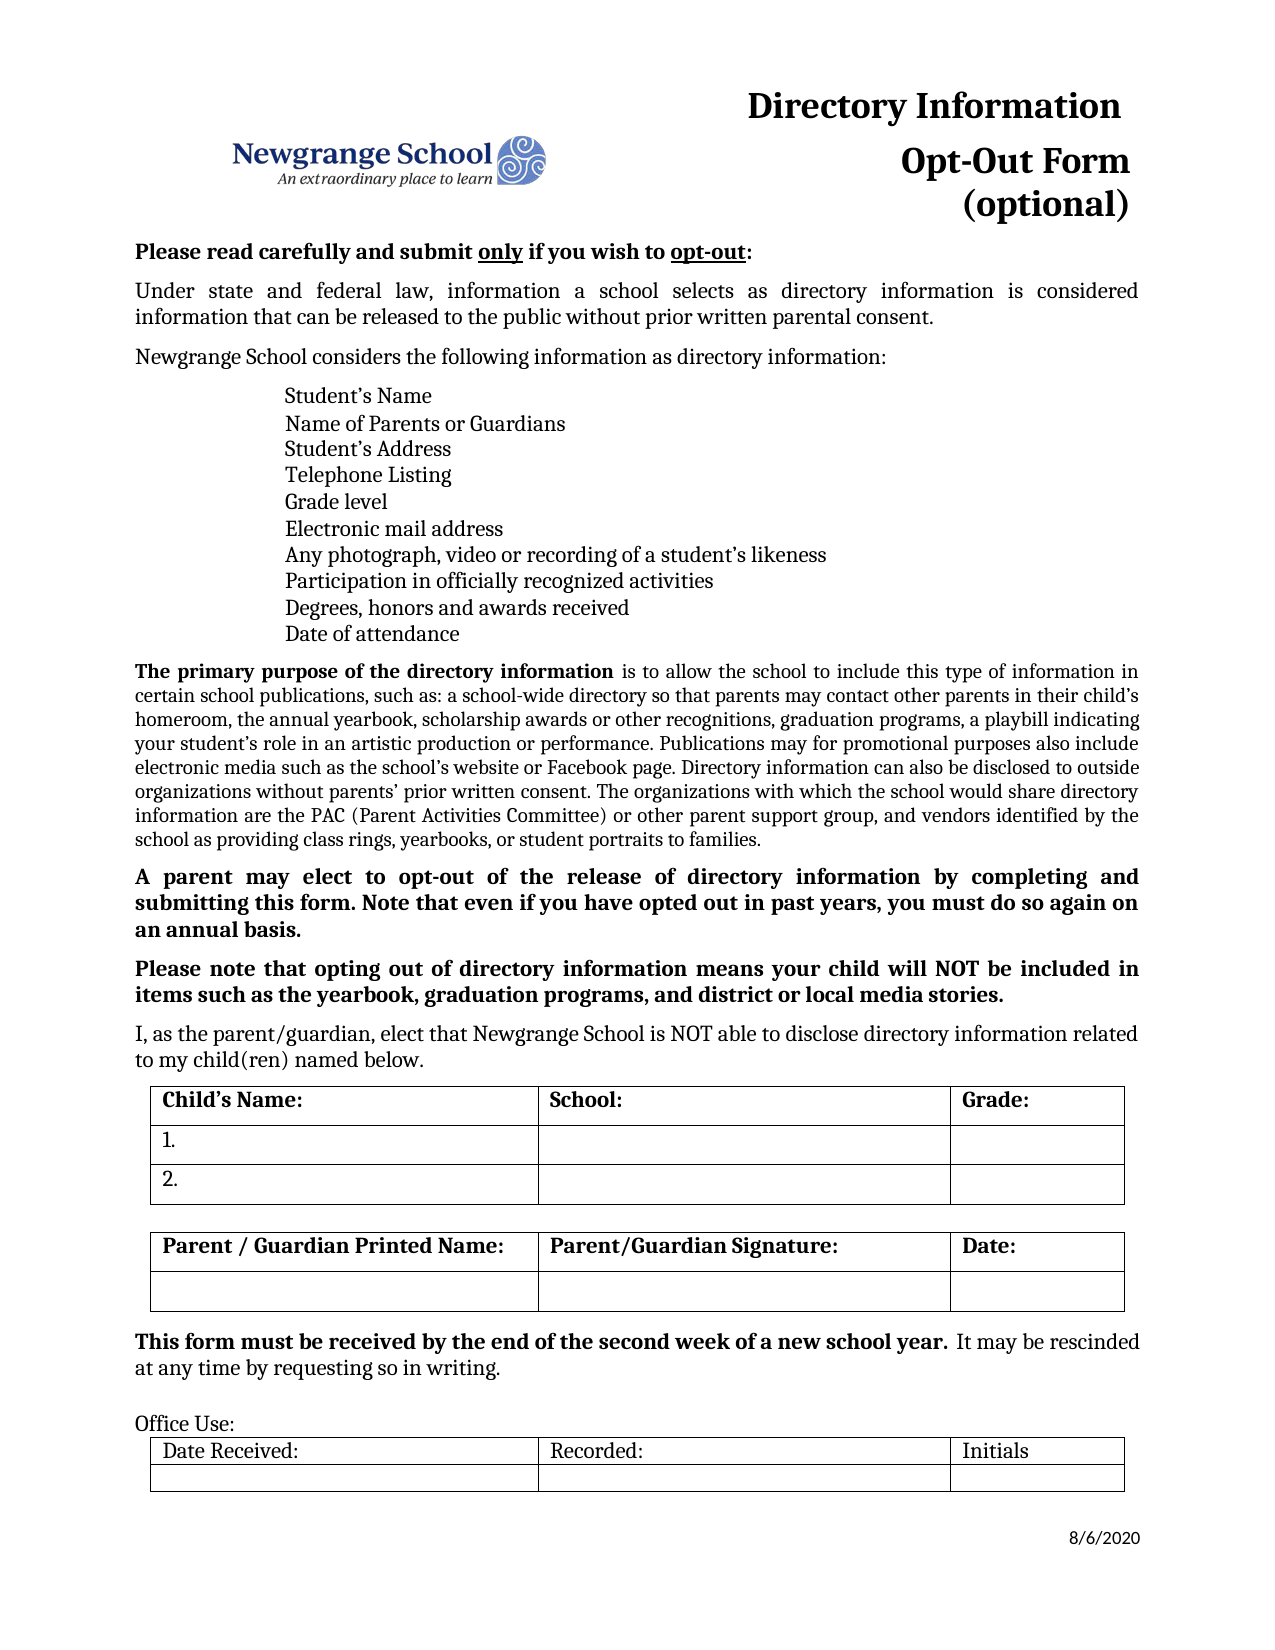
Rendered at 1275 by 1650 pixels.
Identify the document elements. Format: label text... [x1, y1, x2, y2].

subtitle Office Use: [135, 1411, 1152, 1437]
table_cell [539, 1165, 950, 1204]
text Any photograph, video or recording of a student’s likeness Participation in officially recognized activities [285, 542, 856, 594]
table_cell [951, 1126, 1124, 1164]
text Please note that opting out of directory information means your child will NOT be included in items such as the yearbook, graduation programs, and district or local media stories. [135, 956, 1140, 1008]
picture [198, 84, 558, 225]
table_header Parent / Guardian Printed Name: [151, 1233, 538, 1271]
subtitle A parent may elect to opt-out of the release of directory information by completing and submitting this form. Note that even if you have opted out in past years, you must do so again on an annual basis. [135, 864, 1140, 943]
table_cell [539, 1465, 950, 1491]
table_header Date Received: [151, 1438, 538, 1464]
table_cell [151, 1465, 538, 1491]
subtitle Please read carefully and submit only if you wish to opt-out: [135, 239, 1152, 265]
table_cell [951, 1465, 1124, 1491]
table_header Child’s Name: [151, 1087, 538, 1125]
table_header Recorded: [539, 1438, 950, 1464]
subtitle I, as the parent/guardian, elect that Newgrange School is NOT able to disclose directory information related to my child(ren) named below. [135, 1021, 1141, 1073]
subtitle Under state and federal law, information a school selects as directory information is considered information that can be released to the public without prior written parental consent. [135, 278, 1140, 330]
table_header School: [539, 1087, 950, 1125]
table_header Initials [951, 1438, 1124, 1464]
table_cell 2. [151, 1165, 538, 1204]
text 8/6/2020 [123, 1526, 1140, 1549]
text This form must be received by the end of the second week of a new school year. It may be rescinded at any time by requesting so in writing. [135, 1329, 1141, 1382]
table_cell [539, 1272, 950, 1311]
table_header Grade: [951, 1087, 1124, 1125]
text Opt-Out Form (optional) [892, 140, 1131, 226]
text Student’s Address Telephone Listing Grade level [285, 436, 463, 515]
text Degrees, honors and awards received Date of attendance [285, 594, 653, 647]
text Electronic mail address [285, 515, 1152, 542]
table_header Parent/Guardian Signature: [539, 1233, 950, 1271]
table_cell 1. [151, 1126, 538, 1164]
text Name of Parents or Guardians [285, 412, 1152, 436]
table_header Date: [951, 1233, 1124, 1271]
table_cell [951, 1272, 1124, 1311]
text The primary purpose of the directory information is to allow the school to include this type of information in certain school publications, such as: a school-wide directory so that parents may contact other parents in their child’s homeroom, the annual yearbook, scholarship awards or other recognitions, graduation programs, a playbill indicating your student’s role in an artistic production or performance. Publications may for promotional purposes also include electronic media such as the school’s website or Facebook page. Directory information can also be disclosed to outside organizations without parents’ prior written consent. The organizations with which the school would share directory information are the PAC (Parent Activities Committee) or other parent support group, and vendors identified by the school as providing class rings, yearbooks, or student portraits to families. [135, 659, 1140, 851]
table_cell [539, 1126, 950, 1164]
table_cell [151, 1272, 538, 1311]
subtitle Directory Information [747, 84, 1152, 128]
text Newgrange School considers the following information as directory information: Student’s Name [135, 333, 924, 412]
table_cell [951, 1165, 1124, 1204]
